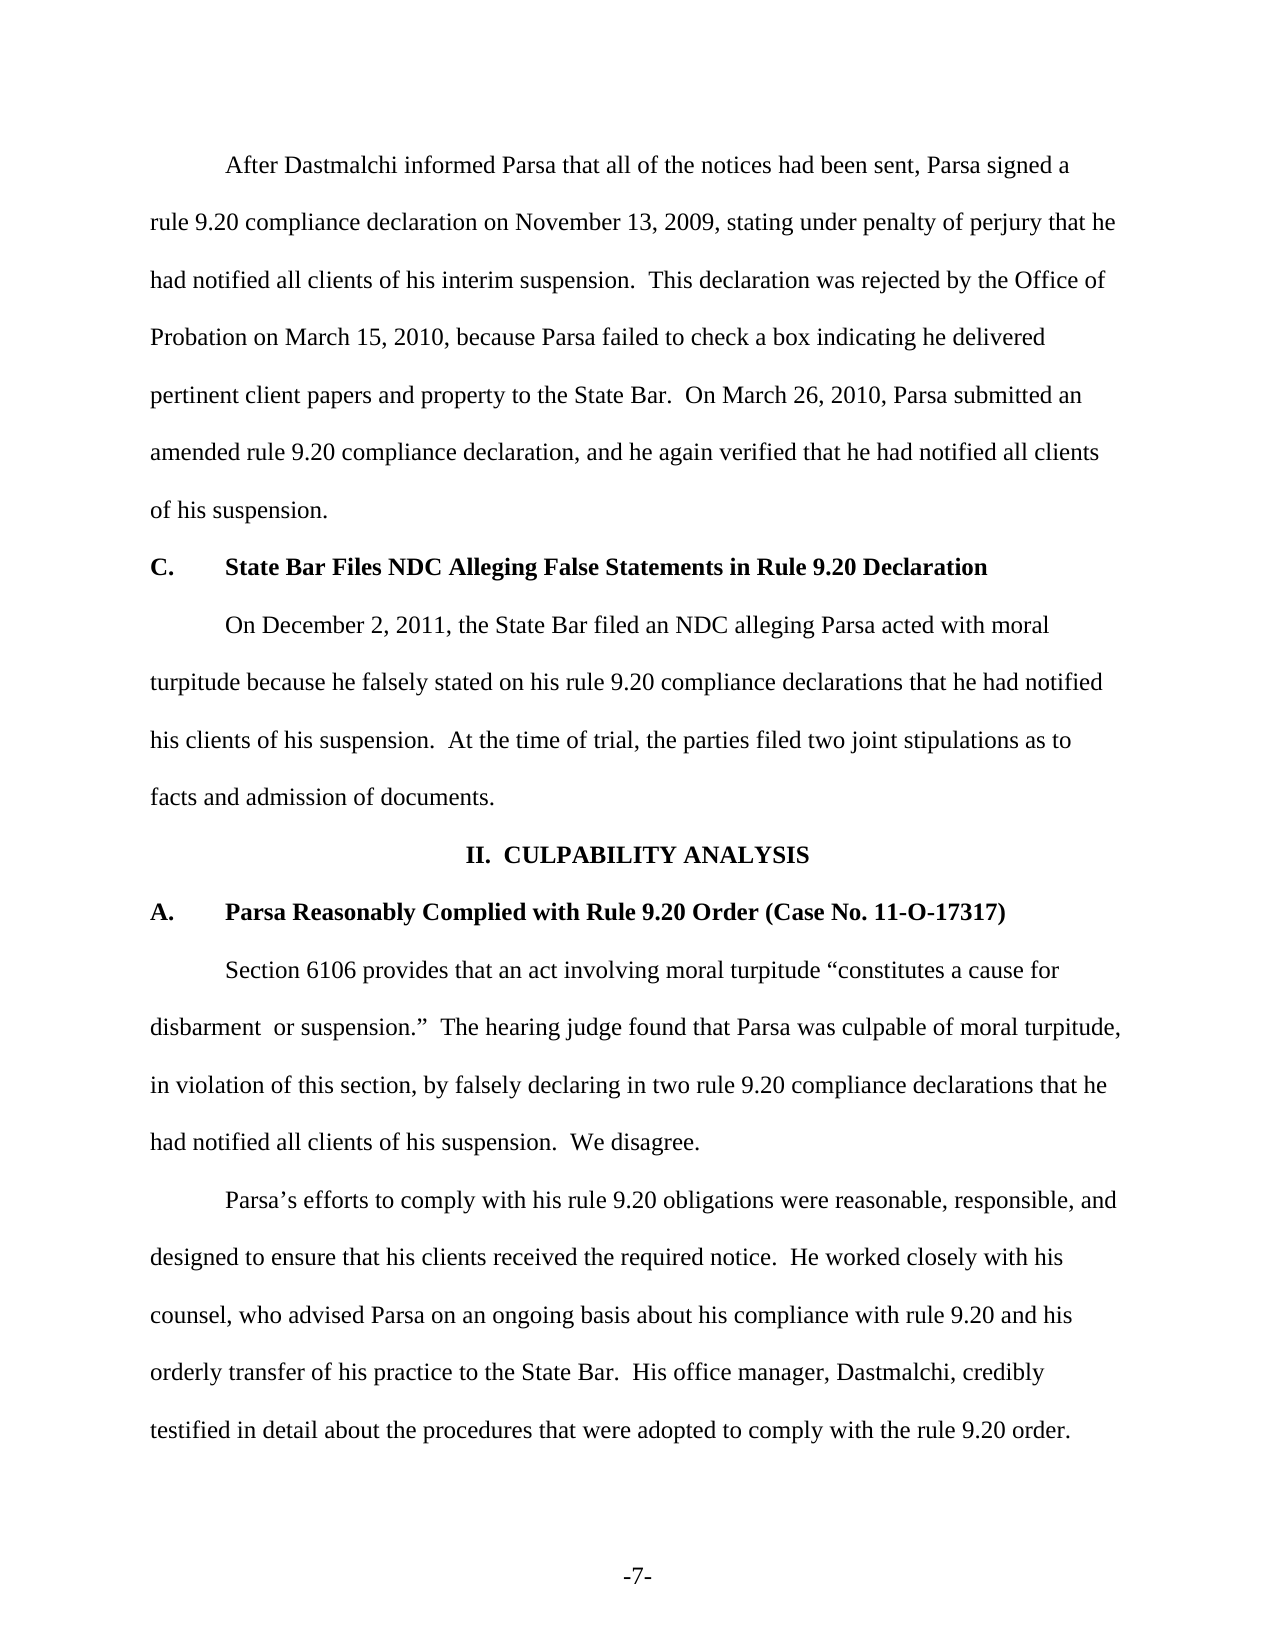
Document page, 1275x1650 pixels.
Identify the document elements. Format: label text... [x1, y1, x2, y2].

text Section 6106 provides that an act involving moral turpitude “constitutes a cause for disbarment or suspension.” The hearing judge found that Parsa was culpable of moral turpitude, in violation of this section, by falsely declaring in two rule 9.20 compliance declarations that he had notified all clients of his suspension. We disagree. [150, 955, 1125, 1156]
text After Dastmalchi informed Parsa that all of the notices had been sent, Parsa signed a rule 9.20 compliance declaration on November 13, 2009, stating under penalty of perjury that he had notified all clients of his interim suspension. This declaration was rejected by the Office of Probation on March 15, 2010, because Parsa failed to check a box indicating he delivered pertinent client papers and property to the State Bar. On March 26, 2010, Parsa submitted an amended rule 9.20 compliance declaration, and he again verified that he had notified all clients of his suspension. [150, 150, 1125, 524]
text C. State Bar Files NDC Alleging False Statements in Rule 9.20 Declaration [150, 552, 1125, 581]
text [150, 1185, 1125, 1444]
text II. CULPABILITY ANALYSIS [150, 840, 1125, 869]
text A. Parsa Reasonably Complied with Rule 9.20 Order (Case No. 11-O-17317) [150, 897, 1125, 926]
text On December 2, 2011, the State Bar filed an NDC alleging Parsa acted with moral turpitude because he falsely stated on his rule 9.20 compliance declarations that he had notified his clients of his suspension. At the time of trial, the parties filed two joint stipulations as to facts and admission of documents. [150, 610, 1125, 811]
